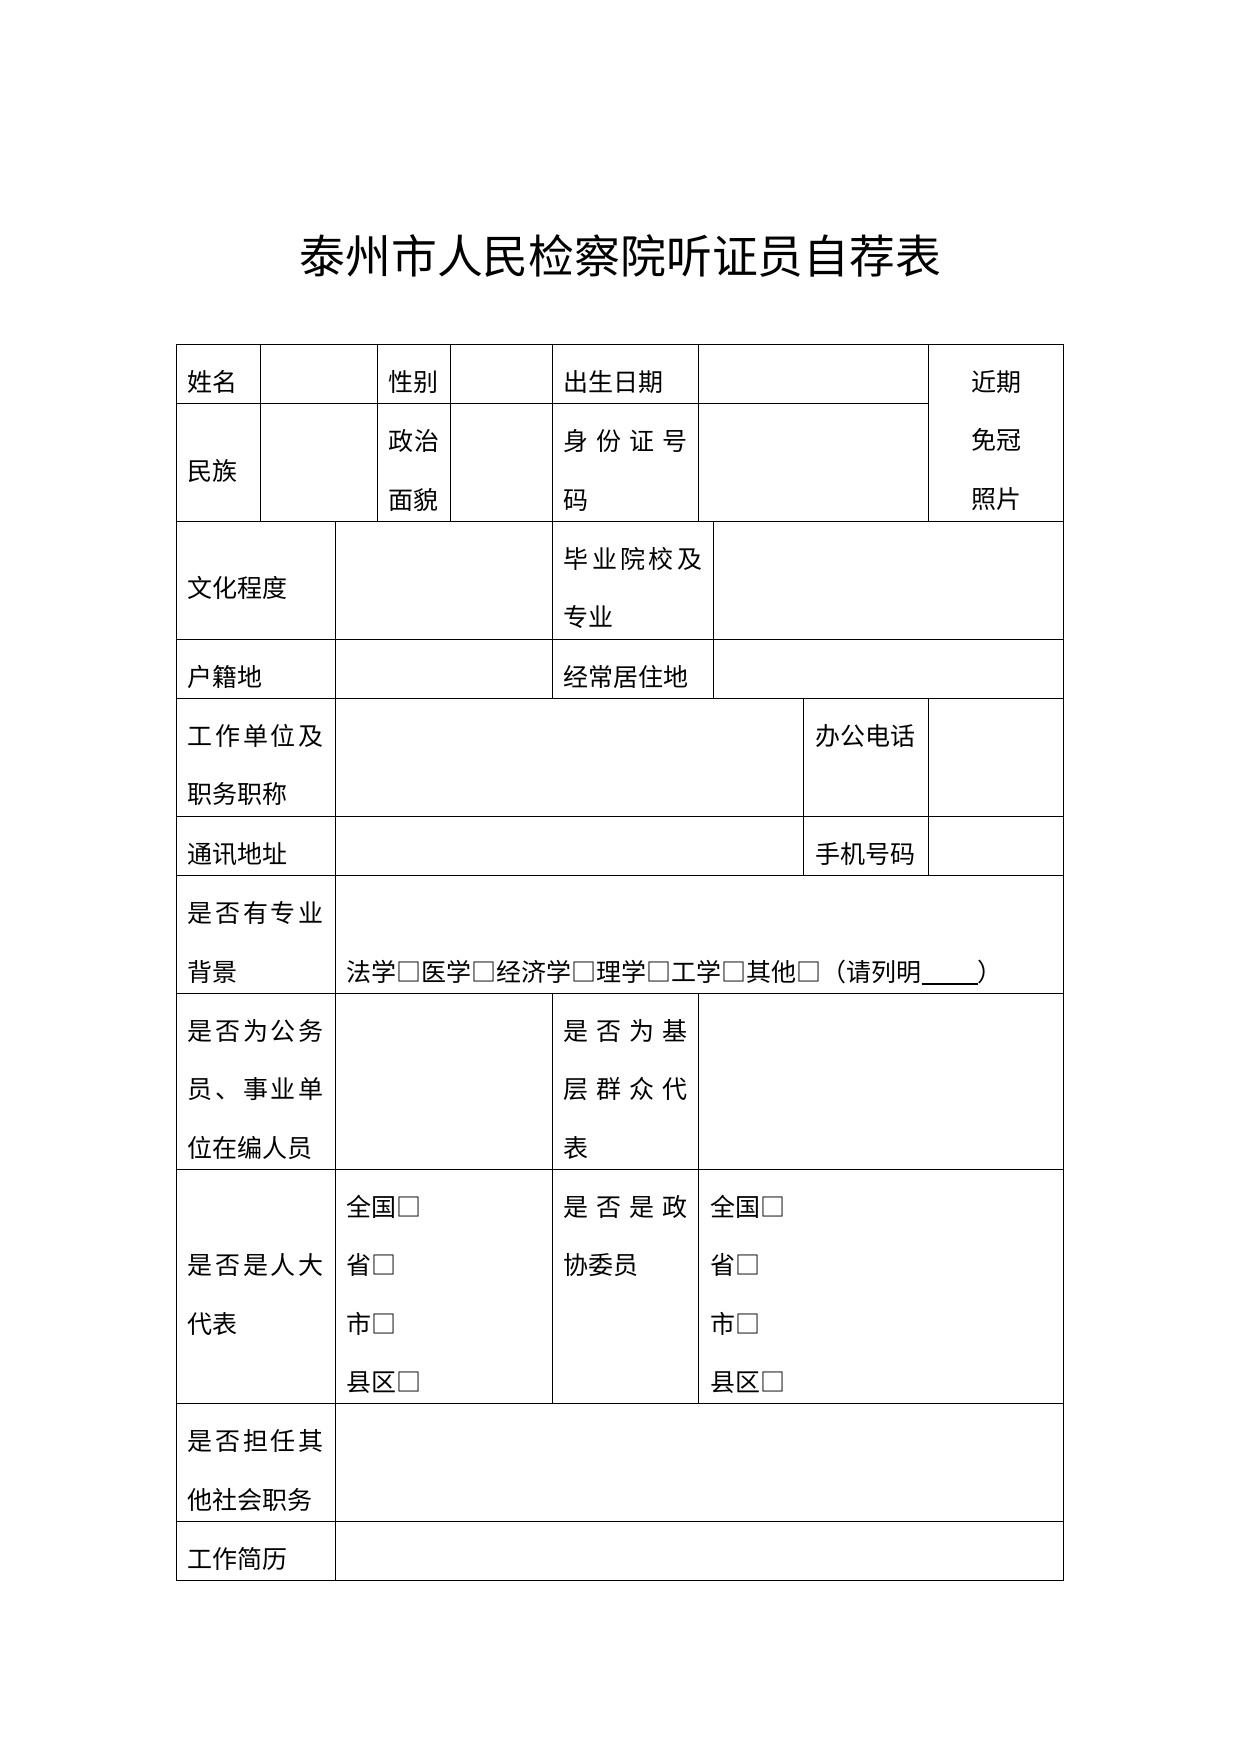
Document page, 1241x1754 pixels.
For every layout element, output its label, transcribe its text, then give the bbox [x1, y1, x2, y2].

table_cell 是否担任其他社会职务 [177, 1404, 335, 1521]
table_cell 工作简历 [177, 1522, 335, 1580]
table_cell [336, 699, 803, 816]
table_cell [336, 522, 552, 638]
table_cell 身份证号码 [553, 404, 698, 521]
table_cell 全国□ 省□ 市□ 县区□ [699, 1170, 1063, 1403]
table_cell 户籍地 [177, 640, 335, 698]
text 泰州市人民检察院听证员自荐表 [187, 227, 1053, 285]
table_cell [336, 817, 803, 875]
table_cell 经常居住地 [553, 640, 713, 698]
table_header 性别 [378, 345, 450, 403]
table_cell 政治面貌 [378, 404, 450, 521]
table_cell 是否为公务员、事业单位在编人员 [177, 994, 335, 1169]
table_cell 通讯地址 [177, 817, 335, 875]
table_cell [336, 1404, 1063, 1521]
table_cell [714, 522, 1063, 638]
table_header [699, 345, 928, 403]
table_cell [714, 640, 1063, 698]
table_header 出生日期 [553, 345, 698, 403]
table_cell [699, 994, 1063, 1169]
table_cell [699, 404, 928, 521]
table_header [451, 345, 552, 403]
table_cell [336, 1522, 1063, 1580]
table_cell 办公电话 [804, 699, 928, 816]
table_cell 工作单位及职务职称 [177, 699, 335, 816]
table_header [261, 345, 377, 403]
table_cell [336, 640, 552, 698]
table_cell [929, 699, 1063, 816]
table_cell [929, 817, 1063, 875]
table_cell 是否为基层群众代表 [553, 994, 698, 1169]
table_cell 是否有专业背景 [177, 876, 335, 993]
table_cell 毕业院校及专业 [553, 522, 713, 638]
table_cell 文化程度 [177, 522, 335, 638]
table_cell 手机号码 [804, 817, 928, 875]
table_header 近期 免冠 照片 [929, 345, 1063, 521]
table_cell 全国□ 省□ 市□ 县区□ [336, 1170, 552, 1403]
table_cell 是否是政协委员 [553, 1170, 698, 1403]
table_cell 是否是人大代表 [177, 1170, 335, 1403]
table_cell [336, 994, 552, 1169]
table_cell 民族 [177, 404, 260, 521]
table_cell 法学□医学□经济学□理学□工学□其他□（请列明 ） [336, 876, 1063, 993]
table_cell [451, 404, 552, 521]
table_header 姓名 [177, 345, 260, 403]
table_cell [261, 404, 377, 521]
